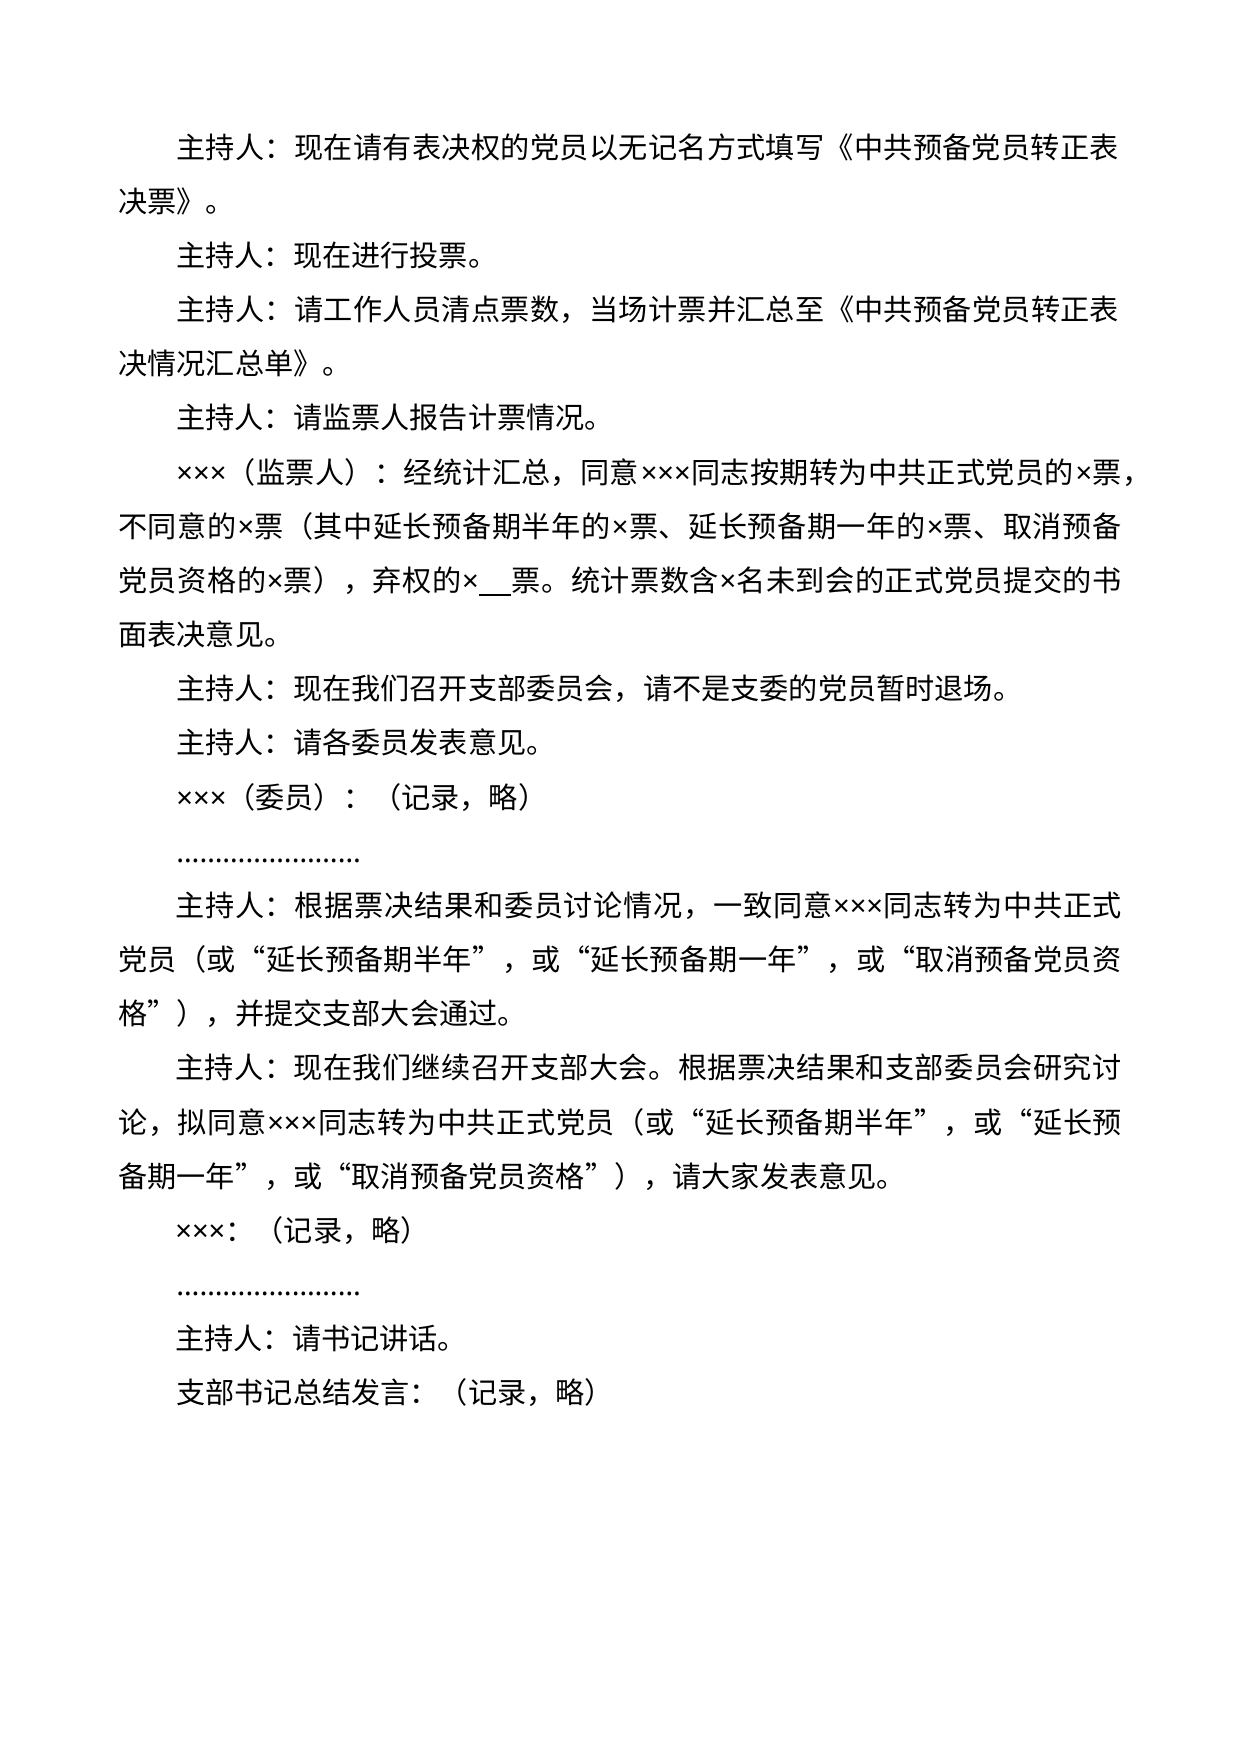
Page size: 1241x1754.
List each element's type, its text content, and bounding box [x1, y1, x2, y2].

text …………………… [118, 1252, 1122, 1306]
text ×××：（记录，略） [118, 1198, 1122, 1252]
text ×××（监票人）：经统计汇总，同意×××同志按期转为中共正式党员的×票，不同意的×票（其中延长预备期半年的×票、延长预备期一年的×票、取消预备党员资格的×票），弃权的× 票。统计票数含×名未到会的正式党员提交的书面表决意见。 [118, 440, 1122, 656]
text 主持人：请书记讲话。 [118, 1306, 1122, 1361]
text 主持人：请工作人员清点票数，当场计票并汇总至《中共预备党员转正表决情况汇总单》。 [118, 277, 1122, 386]
text 支部书记总结发言：（记录，略） [118, 1361, 1122, 1415]
text ×××（委员）：（记录，略） [118, 765, 1122, 819]
text 主持人：现在请有表决权的党员以无记名方式填写《中共预备党员转正表决票》。 [118, 115, 1122, 223]
text 主持人：现在我们继续召开支部大会。根据票决结果和支部委员会研究讨论，拟同意×××同志转为中共正式党员（或“延长预备期半年”，或“延长预备期一年”，或“取消预备党员资格”），请大家发表意见。 [118, 1036, 1122, 1198]
text 主持人：现在进行投票。 [118, 223, 1122, 277]
text 主持人：根据票决结果和委员讨论情况，一致同意×××同志转为中共正式党员（或“延长预备期半年”，或“延长预备期一年”，或“取消预备党员资格”），并提交支部大会通过。 [118, 873, 1122, 1036]
text 主持人：现在我们召开支部委员会，请不是支委的党员暂时退场。 [118, 656, 1122, 711]
text 主持人：请各委员发表意见。 [118, 711, 1122, 765]
text …………………… [118, 819, 1122, 873]
text 主持人：请监票人报告计票情况。 [118, 386, 1122, 440]
